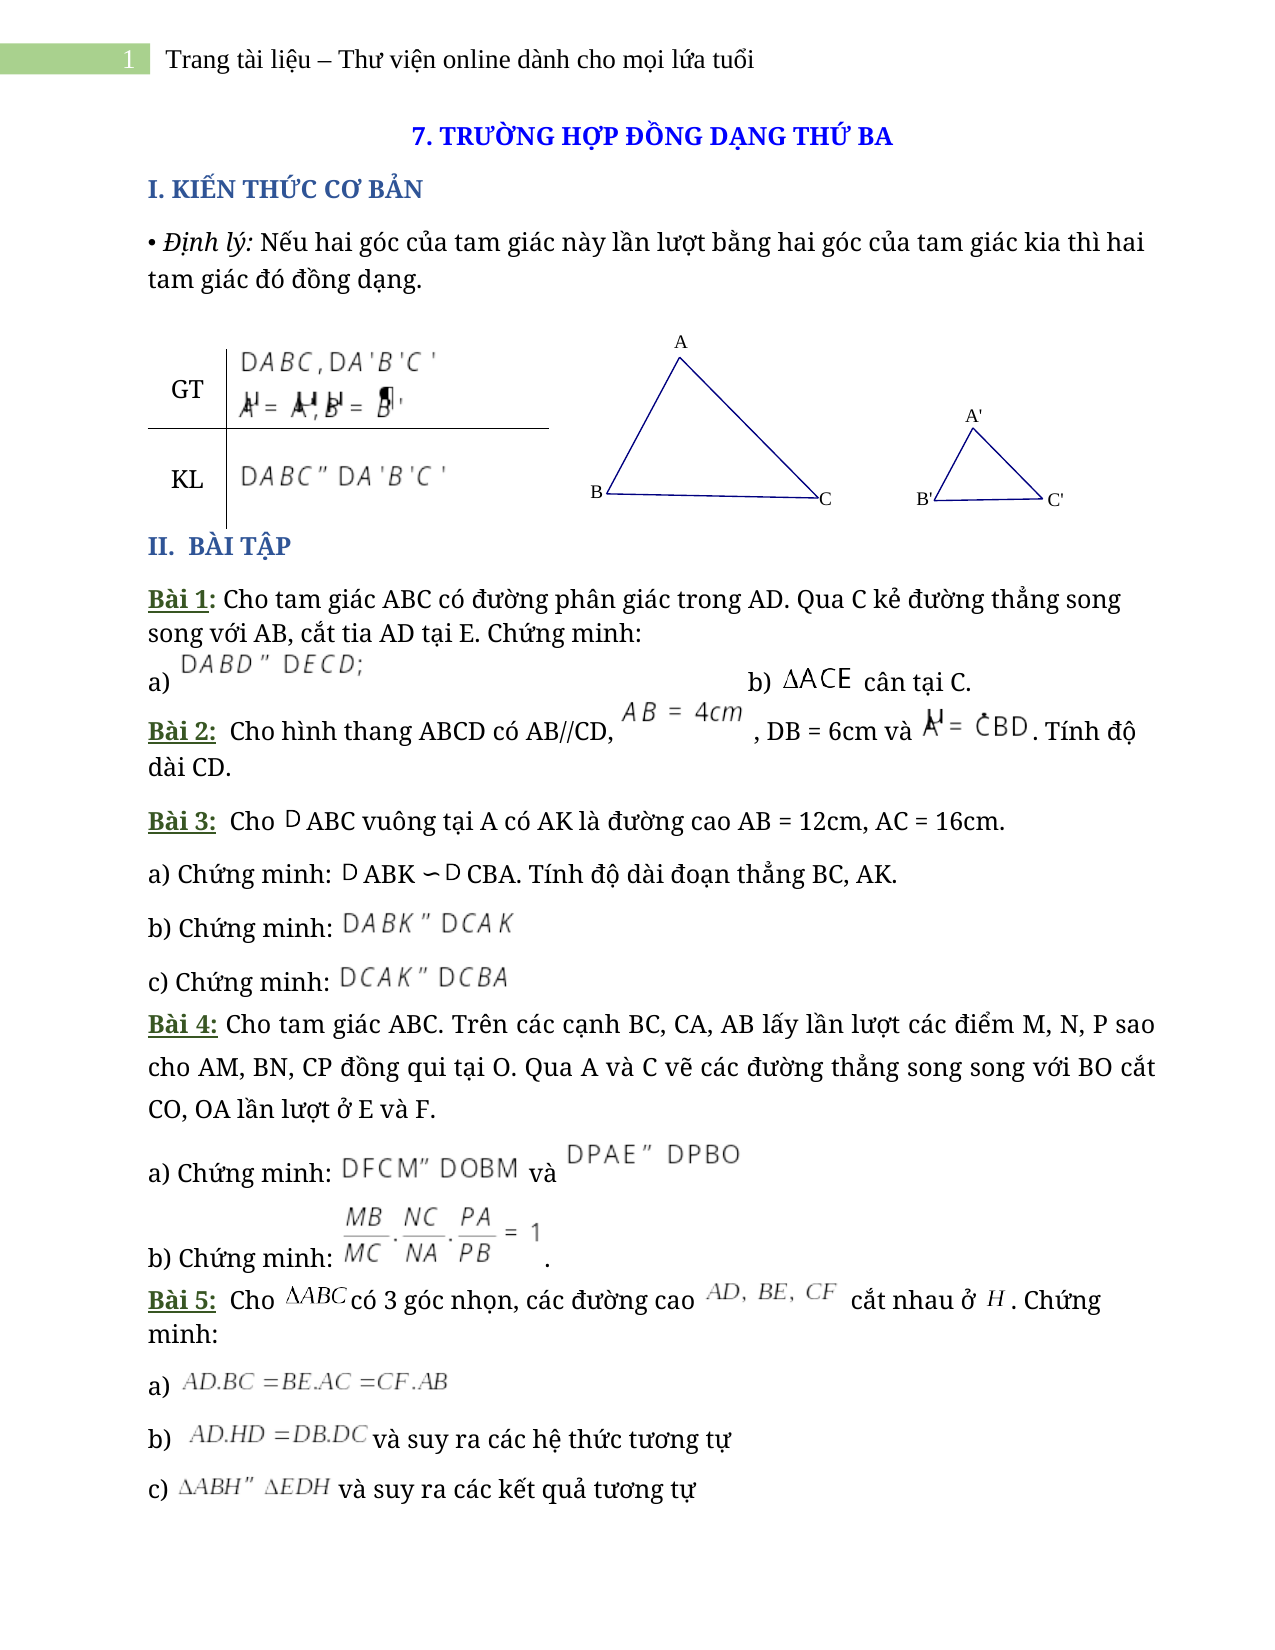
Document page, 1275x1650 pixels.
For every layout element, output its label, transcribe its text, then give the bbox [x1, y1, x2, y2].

text c) và suy ra các kết quả tương tự [148, 1472, 1157, 1506]
text Bài 4: Cho tam giác ABC. Trên các cạnh BC, CA, AB lấy lần lượt các điểm M, N, P sao cho AM, BN, CP đồng qui tại O. Qua A và C vẽ các đường thẳng song song với BO cắt CO, OA lần lượt ở E và F. [148, 1007, 1157, 1126]
text I. KIẾN THỨC CƠ BẢN [148, 172, 1157, 206]
table_header [560, 315, 1134, 528]
text c) Chứng minh: [148, 964, 1157, 999]
text Bài 1: Cho tam giác ABC có đường phân giác trong AD. Qua C kẻ đường thẳng song song với AB, cắt tia AD tại E. Chứng minh: [148, 582, 1157, 650]
table_header [136, 315, 560, 528]
text b) Chứng minh: . [148, 1198, 1157, 1274]
text a) Chứng minh: ABK CBA. Tính độ dài đoạn thẳng BC, AK. [148, 857, 1157, 891]
text Bài 3: Cho ABC vuông tại A có AK là đường cao AB = 12cm, AC = 16cm. [148, 803, 1157, 838]
text a) [148, 1367, 1157, 1403]
text a) Chứng minh: và [148, 1141, 1157, 1189]
text a) b) cân tại C. [148, 650, 1157, 699]
text II. BÀI TẬP [148, 528, 1157, 563]
text b) Chứng minh: [148, 910, 1157, 945]
text Bài 2: Cho hình thang ABCD có AB//CD, , DB = 6cm và . Tính độ dài CD. [148, 699, 1157, 784]
text 7. TRƯỜNG HỢP ĐỒNG DẠNG THỨ BA [148, 118, 1157, 152]
text Định lý: Nếu hai góc của tam giác này lần lượt bằng hai góc của tam giác kia thì hai tam giác đó đồng dạng. [148, 225, 1157, 296]
text b) và suy ra các hệ thức tương tự [148, 1420, 1157, 1456]
text Bài 5: Cho có 3 góc nhọn, các đường cao cắt nhau ở . Chứng minh: [148, 1277, 1157, 1351]
